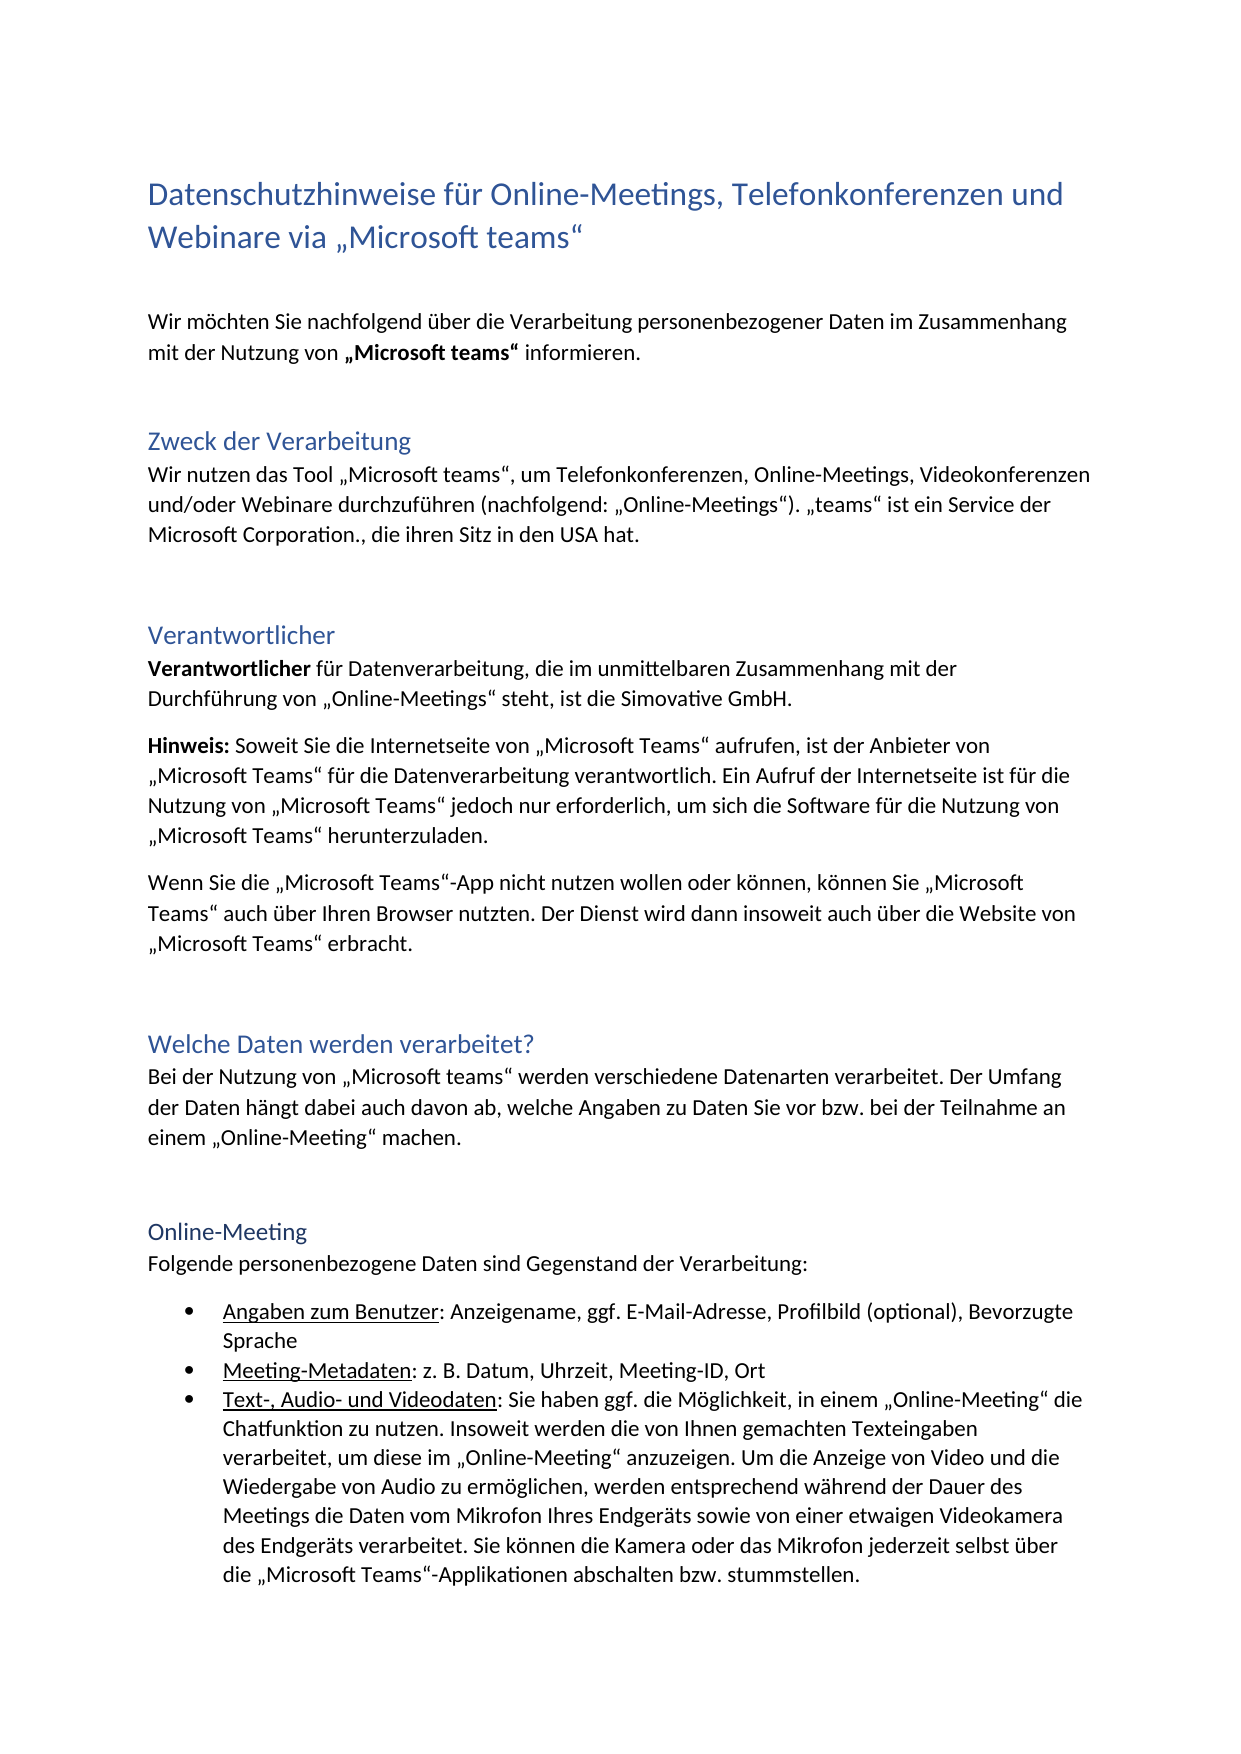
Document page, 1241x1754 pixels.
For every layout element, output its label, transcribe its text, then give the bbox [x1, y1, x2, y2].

text Hinweis: Soweit Sie die Internetseite von „Microsoft Teams“ aufrufen, ist der Anbieter von „Microsoft Teams“ für die Datenverarbeitung verantwortlich. Ein Aufruf der Internetseite ist für die Nutzung von „Microsoft Teams“ jedoch nur erforderlich, um sich die Software für die Nutzung von „Microsoft Teams“ herunterzuladen. [148, 731, 1093, 849]
text Verantwortlicher für Datenverarbeitung, die im unmittelbaren Zusammenhang mit der Durchführung von „Online-Meetings“ steht, ist die Simovative GmbH. [148, 654, 1093, 712]
text Folgende personenbezogene Daten sind Gegenstand der Verarbeitung: [148, 1249, 1093, 1277]
subtitle Datenschutzhinweise für Online-Meetings, Telefonkonferenzen und Webinare via „Microsoft teams“ [148, 173, 1093, 257]
text Wir nutzen das Tool „Microsoft teams“, um Telefonkonferenzen, Online-Meetings, Videokonferenzen und/oder Webinare durchzuführen (nachfolgend: „Online-Meetings“). „teams“ ist ein Service der Microsoft Corporation., die ihren Sitz in den USA hat. [148, 460, 1093, 548]
text Wir möchten Sie nachfolgend über die Verarbeitung personenbezogener Daten im Zusammenhang mit der Nutzung von „Microsoft teams“ informieren. [148, 307, 1093, 366]
list Meeting-Metadaten: z. B. Datum, Uhrzeit, Meeting-ID, Ort [185, 1355, 1093, 1384]
subtitle Online-Meeting [148, 1217, 1093, 1247]
subtitle Zweck der Verarbeitung [148, 424, 1093, 457]
subtitle Verantwortlicher [148, 618, 1093, 651]
list Text-, Audio- und Videodaten: Sie haben ggf. die Möglichkeit, in einem „Online-Meeting“ die Chatfunktion zu nutzen. Insoweit werden die von Ihnen gemachten Texteingaben verarbeitet, um diese im „Online-Meeting“ anzuzeigen. Um die Anzeige von Video und die Wiedergabe von Audio zu ermöglichen, werden entsprechend während der Dauer des Meetings die Daten vom Mikrofon Ihres Endgeräts sowie von einer etwaigen Videokamera des Endgeräts verarbeitet. Sie können die Kamera oder das Mikrofon jederzeit selbst über die „Microsoft Teams“-Applikationen abschalten bzw. stummstellen. [185, 1384, 1093, 1588]
text Wenn Sie die „Microsoft Teams“-App nicht nutzen wollen oder können, können Sie „Microsoft Teams“ auch über Ihren Browser nutzten. Der Dienst wird dann insoweit auch über die Website von „Microsoft Teams“ erbracht. [148, 868, 1093, 957]
subtitle Welche Daten werden verarbeitet? [148, 1027, 1093, 1060]
text Bei der Nutzung von „Microsoft teams“ werden verschiedene Datenarten verarbeitet. Der Umfang der Daten hängt dabei auch davon ab, welche Angaben zu Daten Sie vor bzw. bei der Teilnahme an einem „Online-Meeting“ machen. [148, 1062, 1093, 1151]
list Angaben zum Benutzer: Anzeigename, ggf. E-Mail-Adresse, Profilbild (optional), Bevorzugte Sprache [185, 1296, 1093, 1355]
